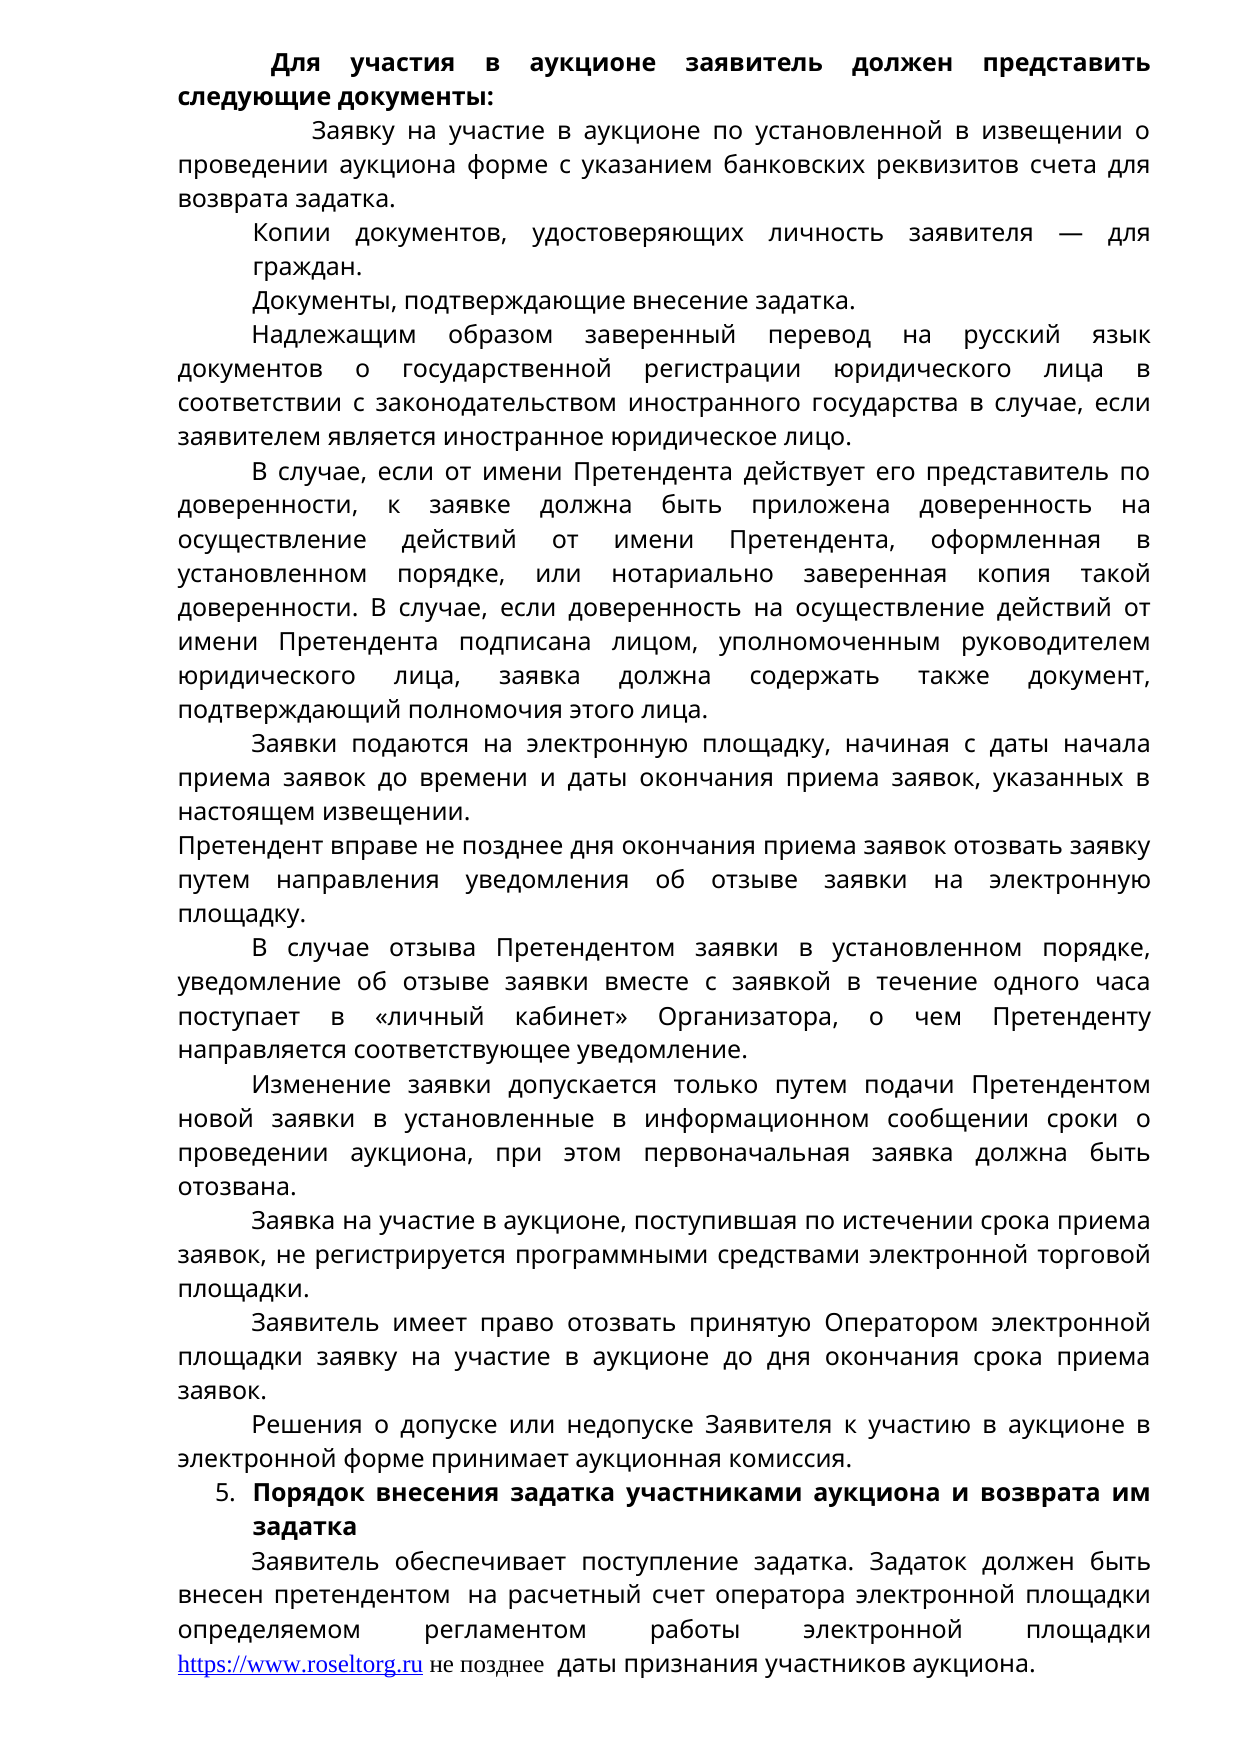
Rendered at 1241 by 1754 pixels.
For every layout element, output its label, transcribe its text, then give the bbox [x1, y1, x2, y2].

text Документы, подтверждающие внесение задатка. [252, 283, 1152, 317]
text Заявку на участие в аукционе по установленной в извещении о проведении аукциона форме с указанием банковских реквизитов счета для возврата задатка. [177, 112, 1152, 215]
text Заявка на участие в аукционе, поступившая по истечении срока приема заявок, не регистрируется программными средствами электронной торговой площадки. [177, 1202, 1152, 1305]
list Порядок внесения задатка участниками аукциона и возврата им задатка [215, 1475, 1152, 1543]
text Изменение заявки допускается только путем подачи Претендентом новой заявки в установленные в информационном сообщении сроки о проведении аукциона, при этом первоначальная заявка должна быть отозвана. [177, 1066, 1152, 1202]
text Заявитель обеспечивает поступление задатка. Задаток должен быть внесен претендентом на расчетный счет оператора электронной площадки определяемом регламентом работы электронной площадки https://www.roseltorg.ru не позднее даты признания участников аукциона. [177, 1543, 1152, 1679]
text Решения о допуске или недопуске Заявителя к участию в аукционе в электронной форме принимает аукционная комиссия. [177, 1407, 1152, 1475]
text Заявки подаются на электронную площадку, начиная с даты начала приема заявок до времени и даты окончания приема заявок, указанных в настоящем извещении. [177, 726, 1152, 828]
text Заявитель имеет право отозвать принятую Оператором электронной площадки заявку на участие в аукционе до дня окончания срока приема заявок. [177, 1305, 1152, 1407]
text Копии документов, удостоверяющих личность заявителя — для граждан. [252, 215, 1152, 283]
text В случае отзыва Претендентом заявки в установленном порядке, уведомление об отзыве заявки вместе с заявкой в течение одного часа поступает в «личный кабинет» Организатора, о чем Претенденту направляется соответствующее уведомление. [177, 930, 1152, 1066]
text Претендент вправе не позднее дня окончания приема заявок отозвать заявку путем направления уведомления об отзыве заявки на электронную площадку. [177, 828, 1152, 930]
text Для участия в аукционе заявитель должен представить следующие документы: [177, 44, 1152, 112]
text В случае, если от имени Претендента действует его представитель по доверенности, к заявке должна быть приложена доверенность на осуществление действий от имени Претендента, оформленная в установленном порядке, или нотариально заверенная копия такой доверенности. В случае, если доверенность на осуществление действий от имени Претендента подписана лицом, уполномоченным руководителем юридического лица, заявка должна содержать также документ, подтверждающий полномочия этого лица. [177, 453, 1152, 726]
text Надлежащим образом заверенный перевод на русский язык документов о государственной регистрации юридического лица в соответствии с законодательством иностранного государства в случае, если заявителем является иностранное юридическое лицо. [177, 317, 1152, 453]
